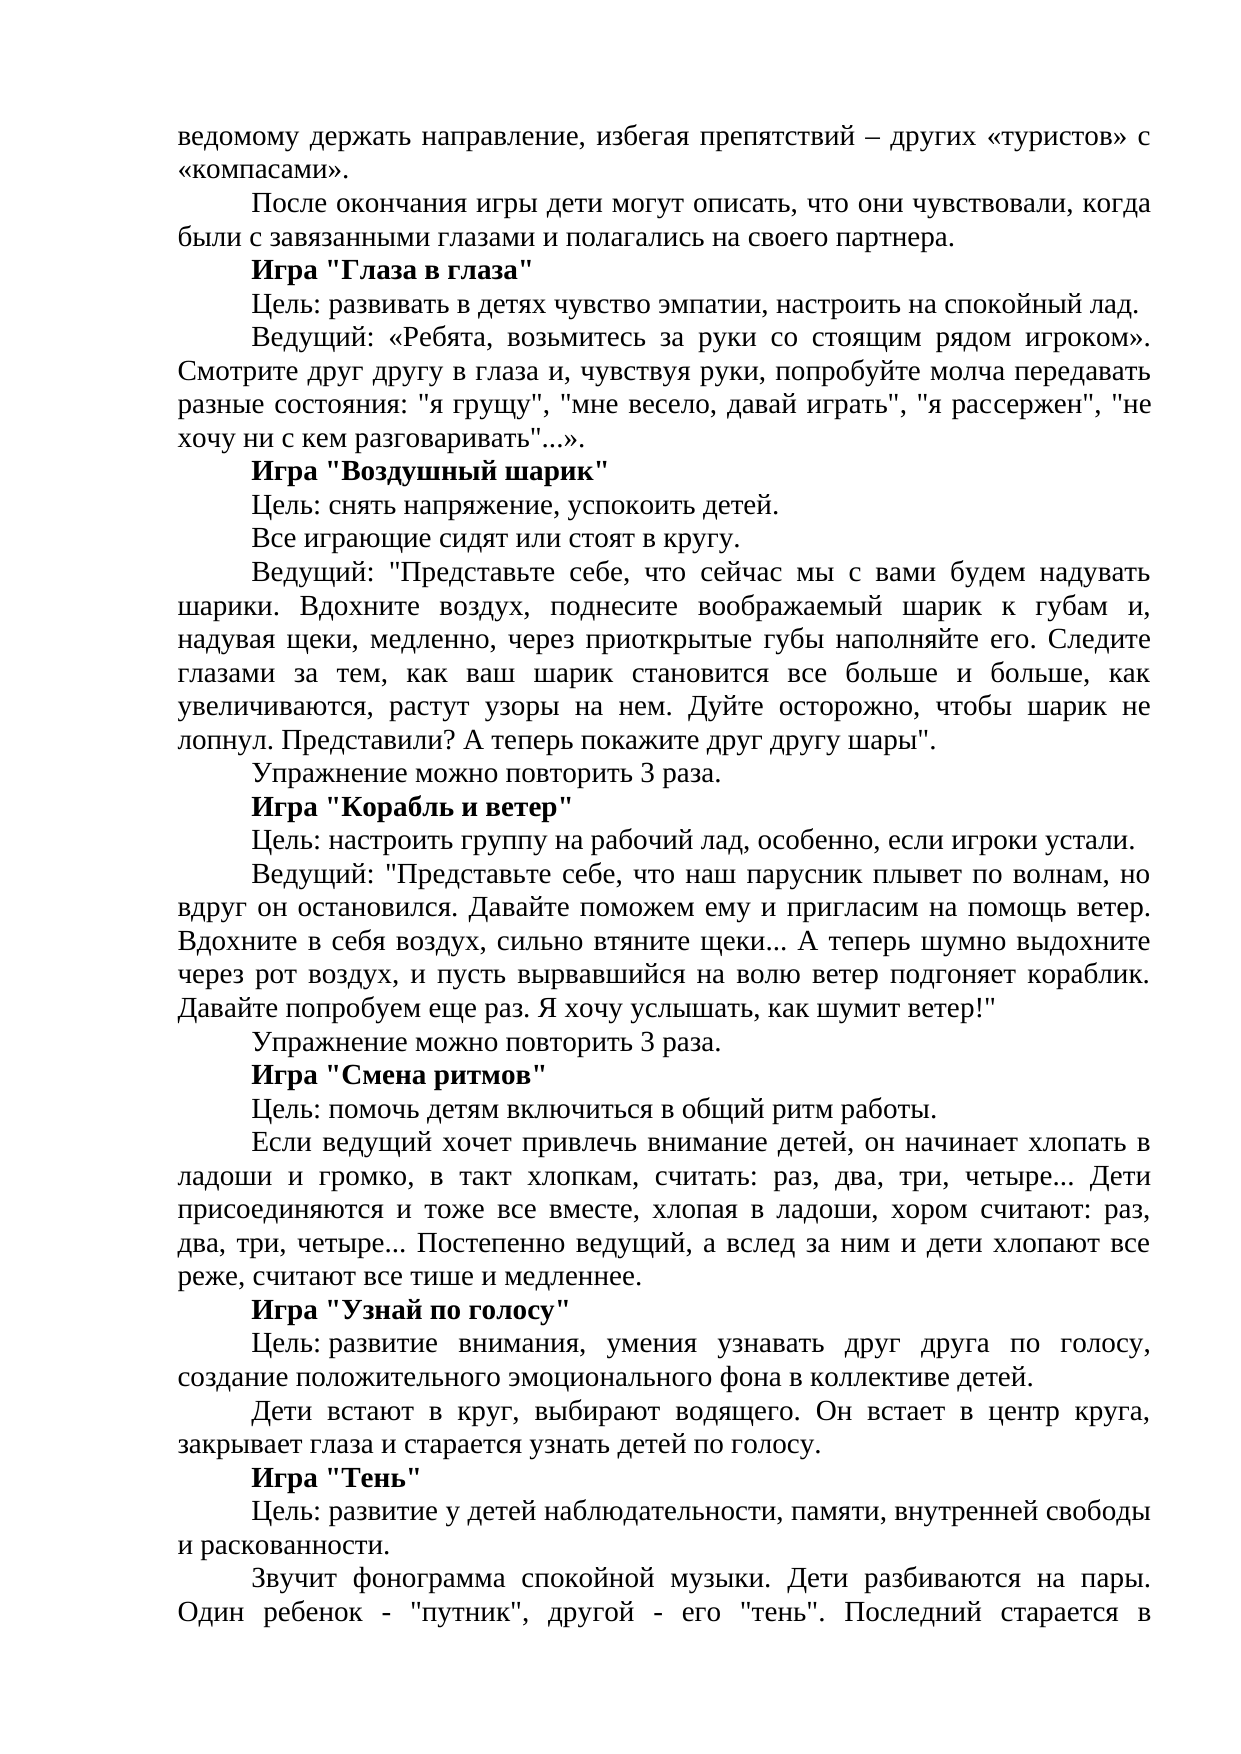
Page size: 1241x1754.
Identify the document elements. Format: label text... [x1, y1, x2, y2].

text Ведущий: «Ребята, возьмитесь за руки со стоящим рядом игроком». Смотрите друг другу в глаза и, чувствуя руки, попробуйте молча передавать разные состояния: "я грущу", "мне весело, давай играть", "я рассержен", "не хочу ни с кем разговаривать"...». [177, 319, 1152, 453]
text Цель: помочь детям включиться в общий ритм работы. [177, 1091, 1152, 1124]
text Цель: снять напряжение, успокоить детей. [177, 487, 1152, 521]
text Игра "Смена ритмов" [177, 1057, 1152, 1091]
text Цель: настроить группу на рабочий лад, особенно, если игроки устали. [177, 822, 1152, 856]
text Цель: развитие внимания, умения узнавать друг друга по голосу, создание положительного эмоционального фона в коллективе детей. [177, 1326, 1152, 1393]
text Игра "Глаза в глаза" [177, 252, 1152, 286]
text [177, 1560, 1152, 1627]
text Упражнение можно повторить 3 раза. [177, 755, 1152, 789]
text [177, 118, 1152, 185]
text Игра "Тень" [177, 1460, 1152, 1493]
text Цель: развитие у детей наблюдательности, памяти, внутренней свободы и раскованности. [177, 1493, 1152, 1560]
text Дети встают в круг, выбирают водящего. Он встает в центр круга, закрывает глаза и старается узнать детей по голосу. [177, 1393, 1152, 1460]
text После окончания игры дети могут описать, что они чувствовали, когда были с завязанными глазами и полагались на своего партнера. [177, 185, 1152, 252]
text Ведущий: "Представьте себе, что сейчас мы с вами будем надувать шарики. Вдохните воздух, поднесите воображаемый шарик к губам и, надувая щеки, медленно, через приоткрытые губы наполняйте его. Следите глазами за тем, как ваш шарик становится все больше и больше, как увеличиваются, растут узоры на нем. Дуйте осторожно, чтобы шарик не лопнул. Представили? А теперь покажите друг другу шары". [177, 554, 1152, 755]
text Игра "Узнай по голосу" [177, 1292, 1152, 1326]
text Игра "Воздушный шарик" [177, 453, 1152, 487]
text Если ведущий хочет привлечь внимание детей, он начинает хлопать в ладоши и громко, в такт хлопкам, считать: раз, два, три, четыре... Дети присоединяются и тоже все вместе, хлопая в ладоши, хором считают: раз, два, три, четыре... Постепенно ведущий, а вслед за ним и дети хлопают все реже, считают все тише и медленнее. [177, 1124, 1152, 1292]
text Все играющие сидят или стоят в кругу. [177, 521, 1152, 554]
text Ведущий: "Представьте себе, что наш парусник плывет по волнам, но вдруг он остановился. Давайте поможем ему и пригласим на помощь ветер. Вдохните в себя воздух, сильно втяните щеки... А теперь шумно выдохните через рот воздух, и пусть вырвавшийся на волю ветер подгоняет кораблик. Давайте попробуем еще раз. Я хочу услышать, как шумит ветер!" [177, 856, 1152, 1024]
text Упражнение можно повторить 3 раза. [177, 1024, 1152, 1057]
text Цель: развивать в детях чувство эмпатии, настроить на спокойный лад. [177, 286, 1152, 319]
text Игра "Корабль и ветер" [177, 789, 1152, 822]
